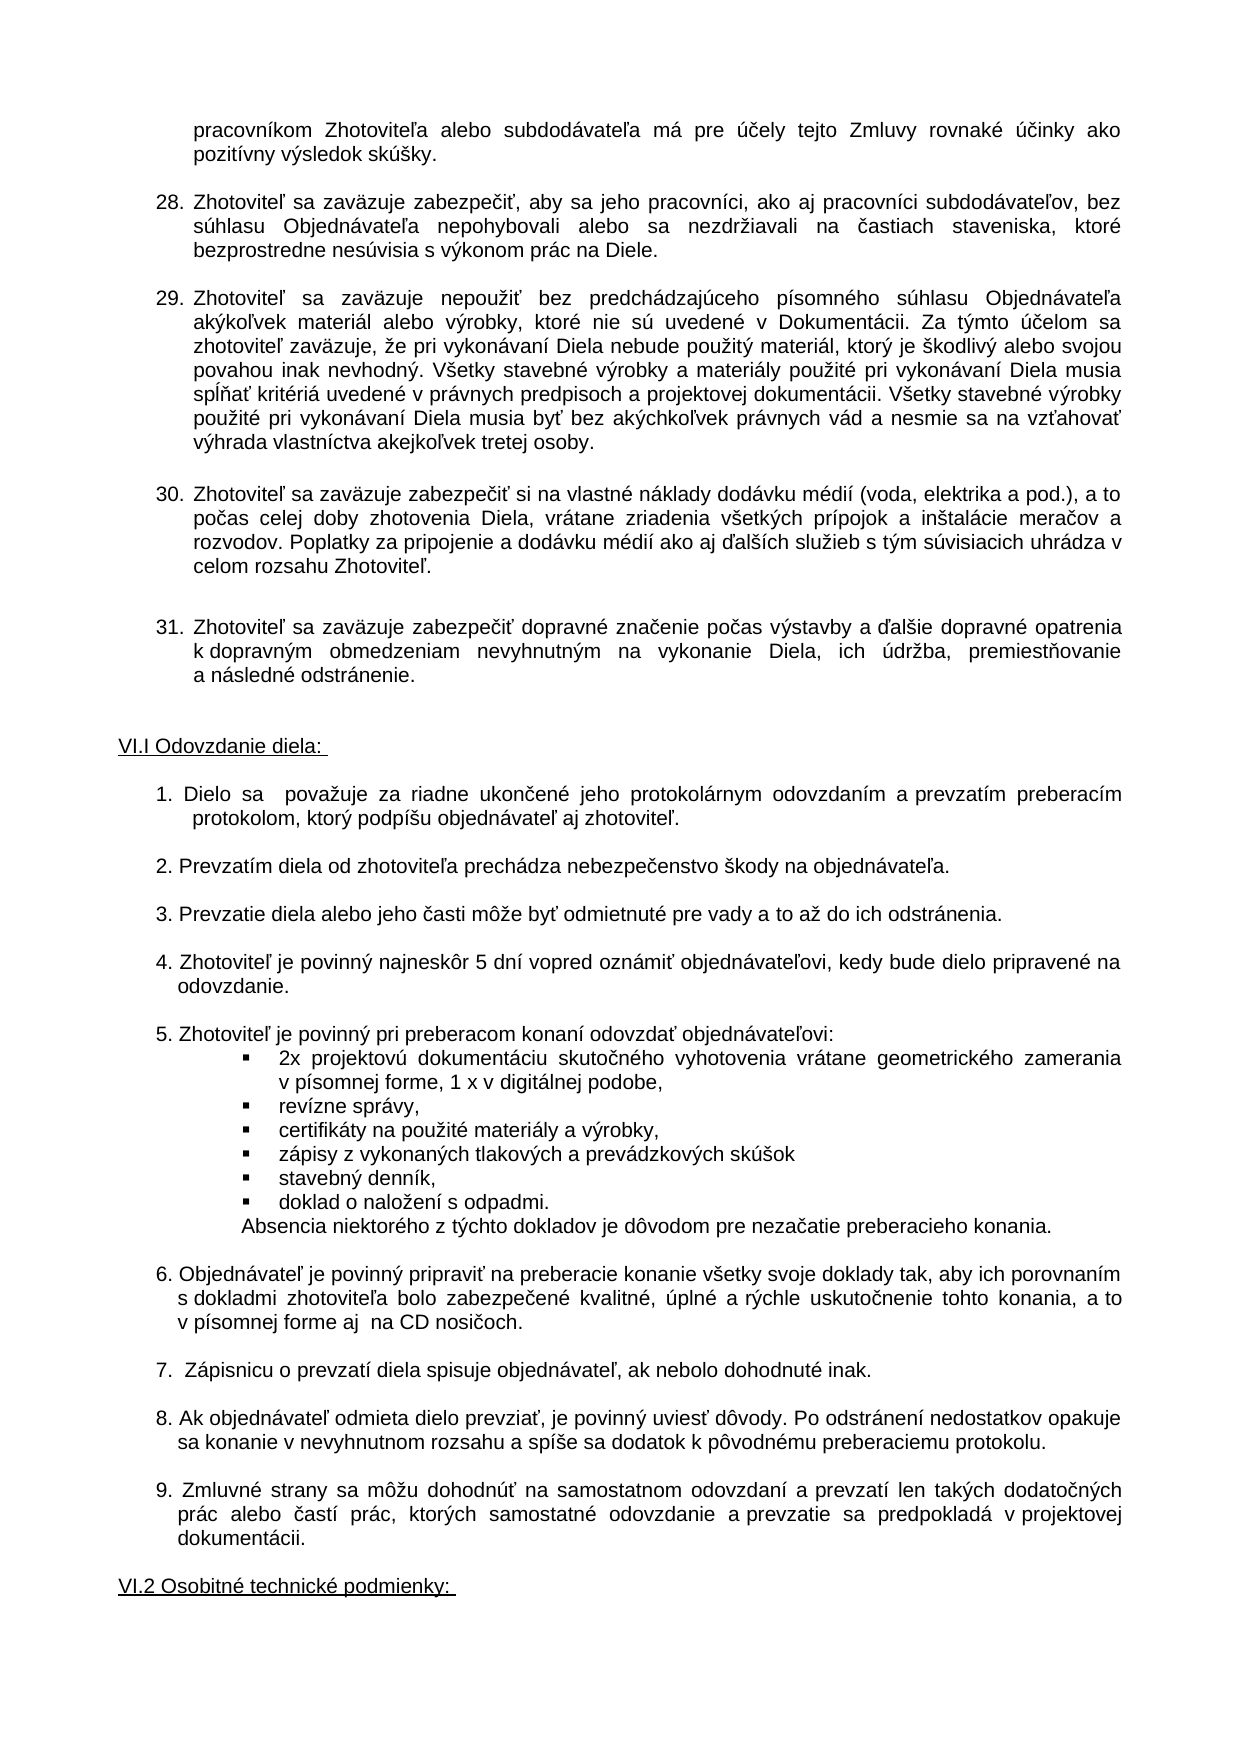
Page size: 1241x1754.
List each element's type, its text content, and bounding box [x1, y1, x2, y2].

text 7. Zápisnicu o prevzatí diela spisuje objednávateľ, ak nebolo dohodnuté inak. [156, 1358, 1122, 1382]
text VI.I Odovzdanie diela: [118, 734, 1122, 758]
text Absencia niektorého z týchto dokladov je dôvodom pre nezačatie preberacieho konania. [241, 1214, 1122, 1238]
list zápisy z vykonaných tlakových a prevádzkových skúšok [241, 1142, 1122, 1166]
list revízne správy, [241, 1094, 1122, 1118]
text 4. Zhotoviteľ je povinný najneskôr 5 dní vopred oznámiť objednávateľovi, kedy bude dielo pripravené na odovzdanie. [156, 950, 1122, 998]
list Zhotoviteľ sa zaväzuje nepoužiť bez predchádzajúceho písomného súhlasu Objednávateľa akýkoľvek materiál alebo výrobky, ktoré nie sú uvedené v Dokumentácii. Za týmto účelom sa zhotoviteľ zaväzuje, že pri vykonávaní Diela nebude použitý materiál, ktorý je škodlivý alebo svojou povahou inak nevhodný. Všetky stavebné výrobky a materiály použité pri vykonávaní Diela musia spĺňať kritériá uvedené v právnych predpisoch a projektovej dokumentácii. Všetky stavebné výrobky použité pri vykonávaní Diela musia byť bez akýchkoľvek právnych vád a nesmie sa na vzťahovať výhrada vlastníctva akejkoľvek tretej osoby. [156, 286, 1122, 453]
text 6. Objednávateľ je povinný pripraviť na preberacie konanie všetky svoje doklady tak, aby ich porovnaním s dokladmi zhotoviteľa bolo zabezpečené kvalitné, úplné a rýchle uskutočnenie tohto konania, a to v písomnej forme aj na CD nosičoch. [156, 1262, 1122, 1334]
list 2x projektovú dokumentáciu skutočného vyhotovenia vrátane geometrického zamerania v písomnej forme, 1 x v digitálnej podobe, [241, 1046, 1122, 1094]
list Zhotoviteľ sa zaväzuje zabezpečiť, aby sa jeho pracovníci, ako aj pracovníci subdodávateľov, bez súhlasu Objednávateľa nepohybovali alebo sa nezdržiavali na častiach staveniska, ktoré bezprostredne nesúvisia s výkonom prác na Diele. [156, 190, 1122, 262]
text 9. Zmluvné strany sa môžu dohodnúť na samostatnom odovzdaní a prevzatí len takých dodatočných prác alebo častí prác, ktorých samostatné odovzdanie a prevzatie sa predpokladá v projektovej dokumentácii. [156, 1478, 1122, 1549]
list Zhotoviteľ sa zaväzuje zabezpečiť si na vlastné náklady dodávku médií (voda, elektrika a pod.), a to počas celej doby zhotovenia Diela, vrátane zriadenia všetkých prípojok a inštalácie meračov a rozvodov. Poplatky za pripojenie a dodávku médií ako aj ďalších služieb s tým súvisiacich uhrádza v celom rozsahu Zhotoviteľ. [156, 482, 1122, 578]
text 1. Dielo sa považuje za riadne ukončené jeho protokolárnym odovzdaním a prevzatím preberacím protokolom, ktorý podpíšu objednávateľ aj zhotoviteľ. [156, 782, 1122, 830]
text 5. Zhotoviteľ je povinný pri preberacom konaní odovzdať objednávateľovi: [156, 1022, 1122, 1046]
list stavebný denník, [241, 1166, 1122, 1190]
text 8. Ak objednávateľ odmieta dielo prevziať, je povinný uviesť dôvody. Po odstránení nedostatkov opakuje sa konanie v nevyhnutnom rozsahu a spíše sa dodatok k pôvodnému preberaciemu protokolu. [156, 1406, 1122, 1454]
text 3. Prevzatie diela alebo jeho časti môže byť odmietnuté pre vady a to až do ich odstránenia. [156, 902, 1122, 926]
list Zhotoviteľ sa zaväzuje zabezpečiť dopravné značenie počas výstavby a ďalšie dopravné opatrenia k dopravným obmedzeniam nevyhnutným na vykonanie Diela, ich údržba, premiestňovanie a následné odstránenie. [156, 614, 1122, 686]
text VI.2 Osobitné technické podmienky: [118, 1573, 1122, 1597]
text 2. Prevzatím diela od zhotoviteľa prechádza nebezpečenstvo škody na objednávateľa. [156, 854, 1122, 878]
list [156, 118, 1122, 166]
list certifikáty na použité materiály a výrobky, [241, 1118, 1122, 1142]
list doklad o naložení s odpadmi. [241, 1190, 1122, 1214]
